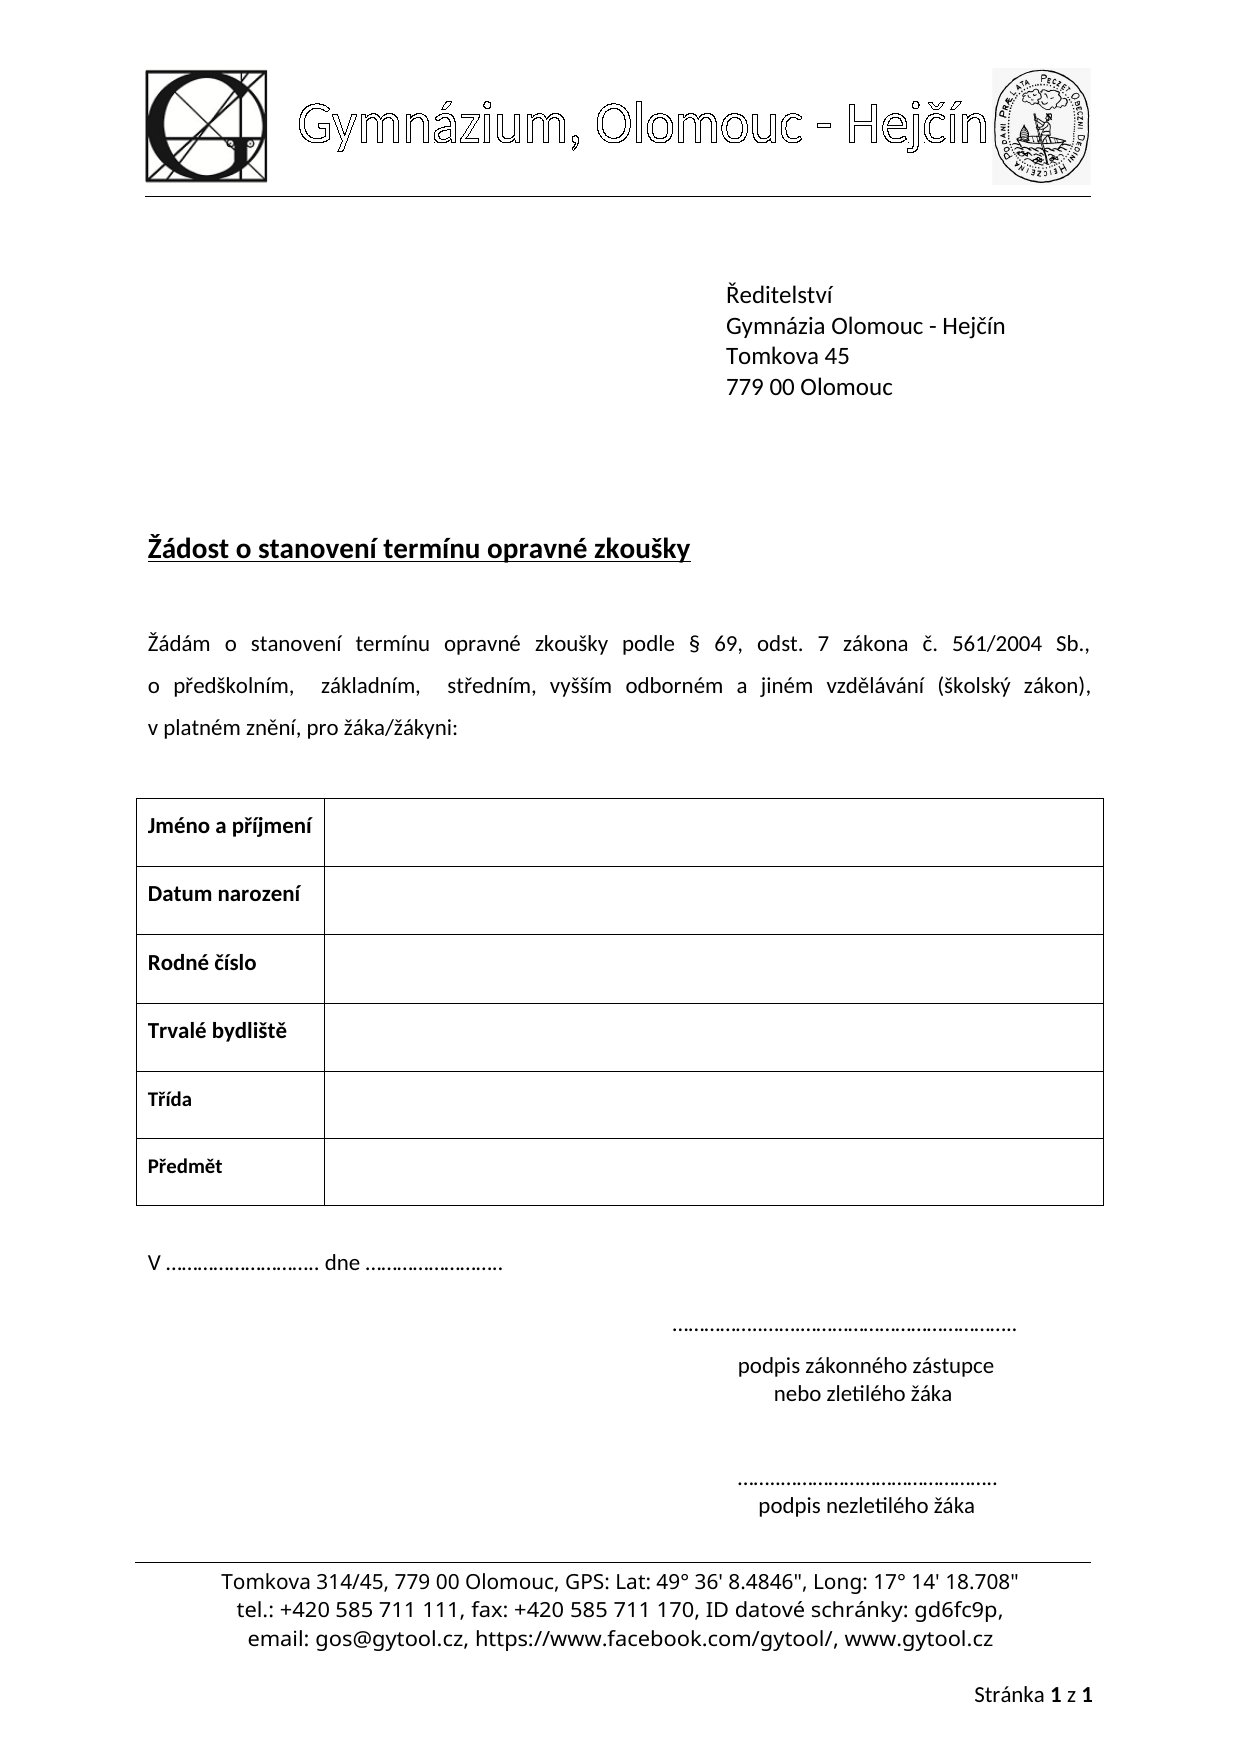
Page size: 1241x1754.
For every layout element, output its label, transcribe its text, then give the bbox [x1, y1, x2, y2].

text ……………..…….………………………………….. [148, 1309, 1093, 1337]
table_header Jméno a příjmení [137, 799, 324, 866]
table_cell [325, 935, 1103, 1002]
table_cell Trvalé bydliště [137, 1004, 324, 1071]
text Žádám o stanovení termínu opravné zkoušky podle § 69, odst. 7 zákona č. 561/2004 Sb., o předškolním, základním, středním, vyšším odborném a jiném vzdělávání (školský zákon), v platném znění, pro žáka/žákyni: [148, 629, 1093, 741]
table_header [325, 799, 1103, 866]
table_cell [325, 867, 1103, 934]
table_cell [325, 1139, 1103, 1205]
text Žádost o stanovení termínu opravné zkoušky [148, 530, 1093, 566]
table_cell Rodné číslo [137, 935, 324, 1002]
table_cell [325, 1004, 1103, 1071]
text nebo zletilého žáka [148, 1379, 1093, 1407]
text ……..………………………………….. [148, 1463, 1093, 1491]
table_cell [325, 1072, 1103, 1138]
table_cell Předmět [137, 1139, 324, 1205]
table_cell Třída [137, 1072, 324, 1138]
table_cell Datum narození [137, 867, 324, 934]
text podpis nezletilého žáka [148, 1491, 1093, 1519]
text podpis zákonného zástupce [148, 1351, 1093, 1379]
text V ……………………….. dne …………………….. [148, 1248, 1093, 1276]
picture [145, 65, 268, 188]
